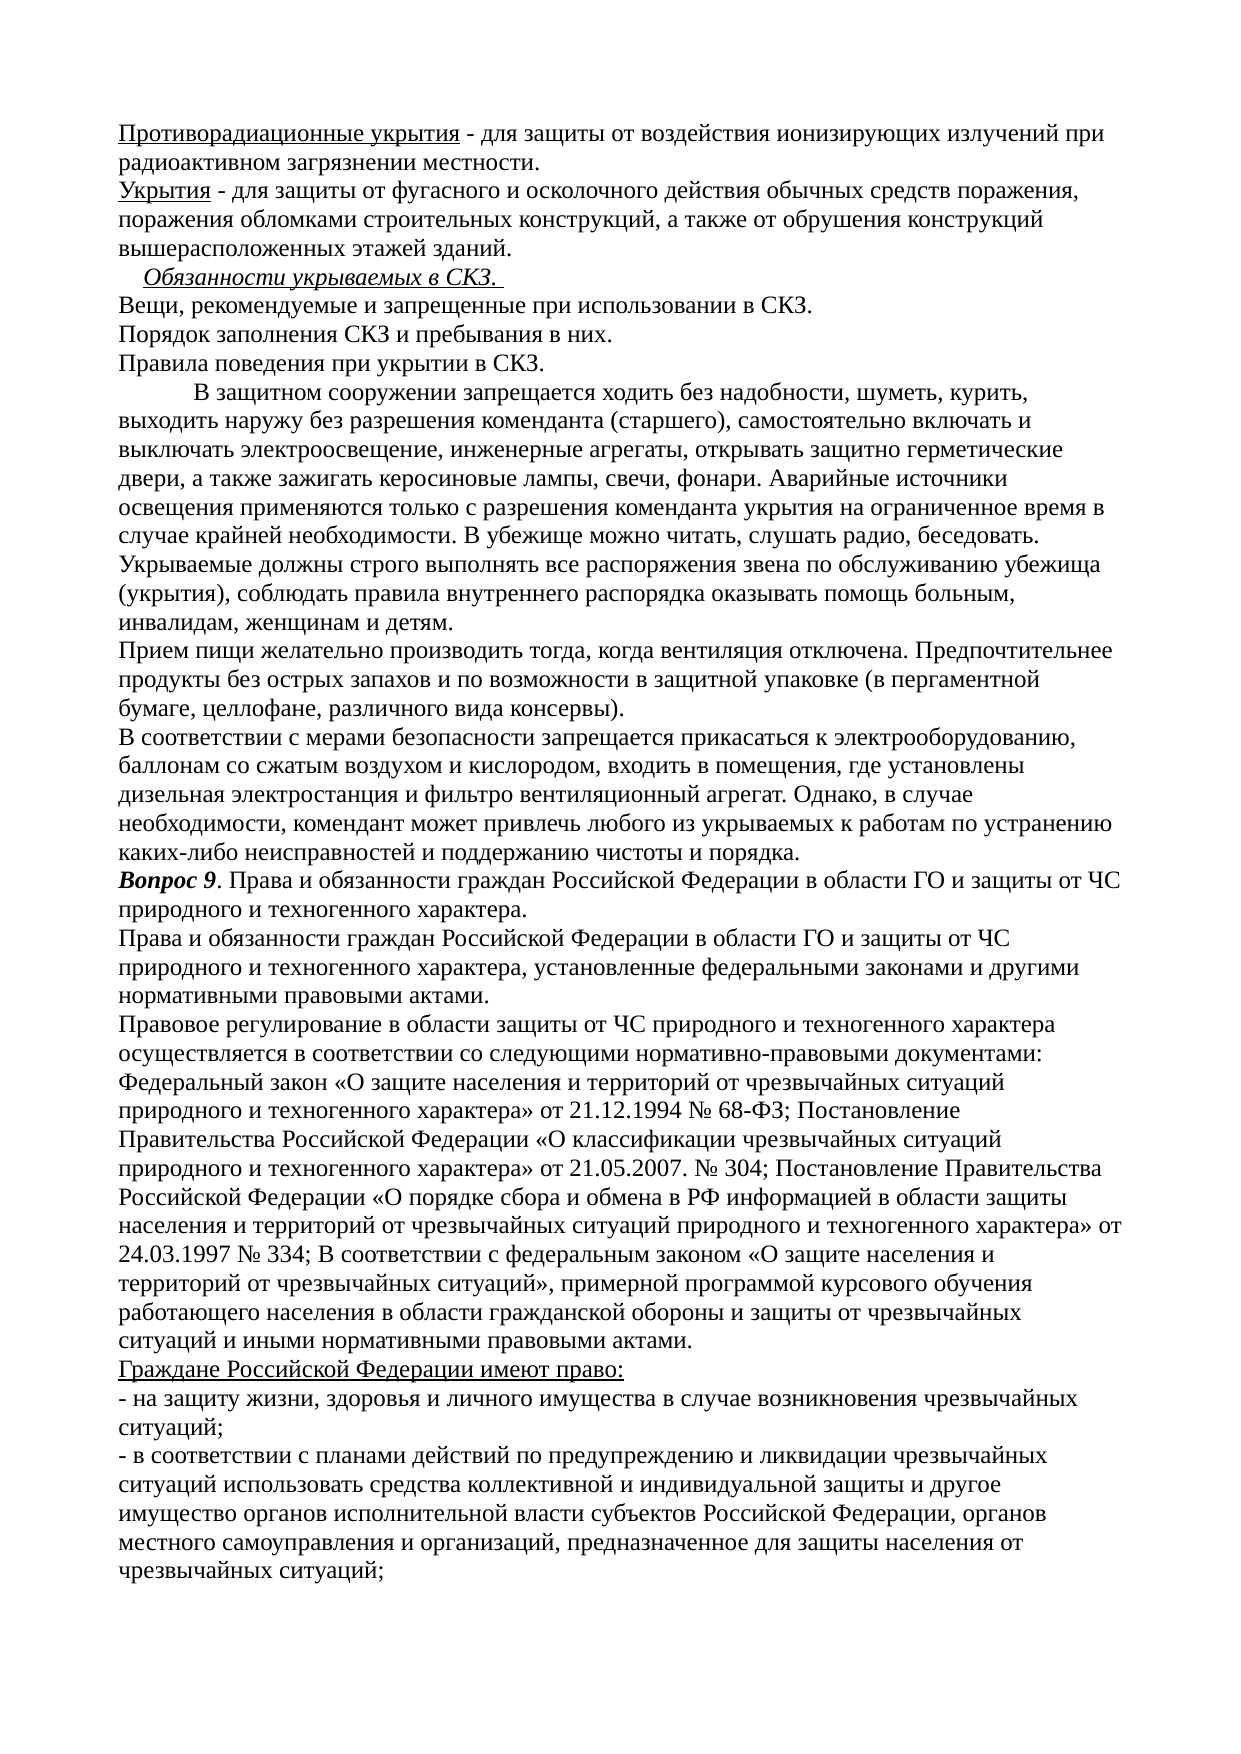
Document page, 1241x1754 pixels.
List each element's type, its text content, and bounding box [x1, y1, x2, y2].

text Вопрос 9. Права и обязанности граждан Российской Федерации в области ГО и защиты от ЧС природного и техногенного характера. [118, 866, 1122, 923]
text Противорадиационные укрытия - для защиты от воздействия ионизирующих излучений при радиоактивном загрязнении местности. [118, 118, 1122, 176]
text Права и обязанности граждан Российской Федерации в области ГО и защиты от ЧС природного и техногенного характера, установленные федеральными законами и другими нормативными правовыми актами. [118, 923, 1122, 1009]
text Правовое регулирование в области защиты от ЧС природного и техногенного характера осуществляется в соответствии со следующими нормативно-правовыми документами: Федеральный закон «О защите населения и территорий от чрезвычайных ситуаций природного и техногенного характера» от 21.12.1994 № 68-ФЗ; Постановление Правительства Российской Федерации «О классификации чрезвычайных ситуаций природного и техногенного характера» от 21.05.2007. № 304; Постановление Правительства Российской Федерации «О порядке сбора и обмена в РФ информацией в области защиты населения и территорий от чрезвычайных ситуаций природного и техногенного характера» от 24.03.1997 № 334; В соответствии с федеральным законом «О защите населения и территорий от чрезвычайных ситуаций», примерной программой курсового обучения работающего населения в области гражданской обороны и защиты от чрезвычайных ситуаций и иными нормативными правовыми актами. [118, 1009, 1122, 1354]
text В защитном сооружении запрещается ходить без надобности, шуметь, курить, выходить наружу без разрешения коменданта (старшего), самостоятельно включать и выключать электроосвещение, инженерные агрегаты, открывать защитно герметические двери, а также зажигать керосиновые лампы, свечи, фонари. Аварийные источники освещения применяются только с разрешения коменданта укрытия на ограниченное время в случае крайней необходимости. В убежище можно читать, слушать радио, беседовать. Укрываемые должны строго выполнять все распоряжения звена по обслуживанию убежища (укрытия), соблюдать правила внутреннего распорядка оказывать помощь больным, инвалидам, женщинам и детям. [118, 377, 1122, 636]
text Правила поведения при укрытии в СКЗ. [118, 348, 1122, 377]
text Порядок заполнения СКЗ и пребывания в них. [118, 319, 1122, 348]
text Граждане Российской Федерации имеют право: [118, 1354, 1122, 1383]
text - на защиту жизни, здоровья и личного имущества в случае возникновения чрезвычайных ситуаций; [118, 1383, 1122, 1441]
text - в соответствии с планами действий по предупреждению и ликвидации чрезвычайных ситуаций использовать средства коллективной и индивидуальной защиты и другое имущество органов исполнительной власти субъектов Российской Федерации, органов местного самоуправления и организаций, предназначенное для защиты населения от чрезвычайных ситуаций; [118, 1441, 1122, 1584]
text Укрытия - для защиты от фугасного и осколочного действия обычных средств поражения, поражения обломками строительных конструкций, а также от обрушения конструкций вышерасположенных этажей зданий. [118, 176, 1122, 262]
text Обязанности укрываемых в СКЗ. [118, 262, 1122, 291]
text Прием пищи желательно производить тогда, когда вентиляция отключена. Предпочтительнее продукты без острых запахов и по возможности в защитной упаковке (в пергаментной бумаге, целлофане, различного вида консервы). [118, 636, 1122, 722]
text В соответствии с мерами безопасности запрещается прикасаться к электрооборудованию, баллонам со сжатым воздухом и кислородом, входить в помещения, где установлены дизельная электростанция и фильтро вентиляционный агрегат. Однако, в случае необходимости, комендант может привлечь любого из укрываемых к работам по устранению каких-либо неисправностей и поддержанию чистоты и порядка. [118, 722, 1122, 866]
text Вещи, рекомендуемые и запрещенные при использовании в СКЗ. [118, 291, 1122, 319]
